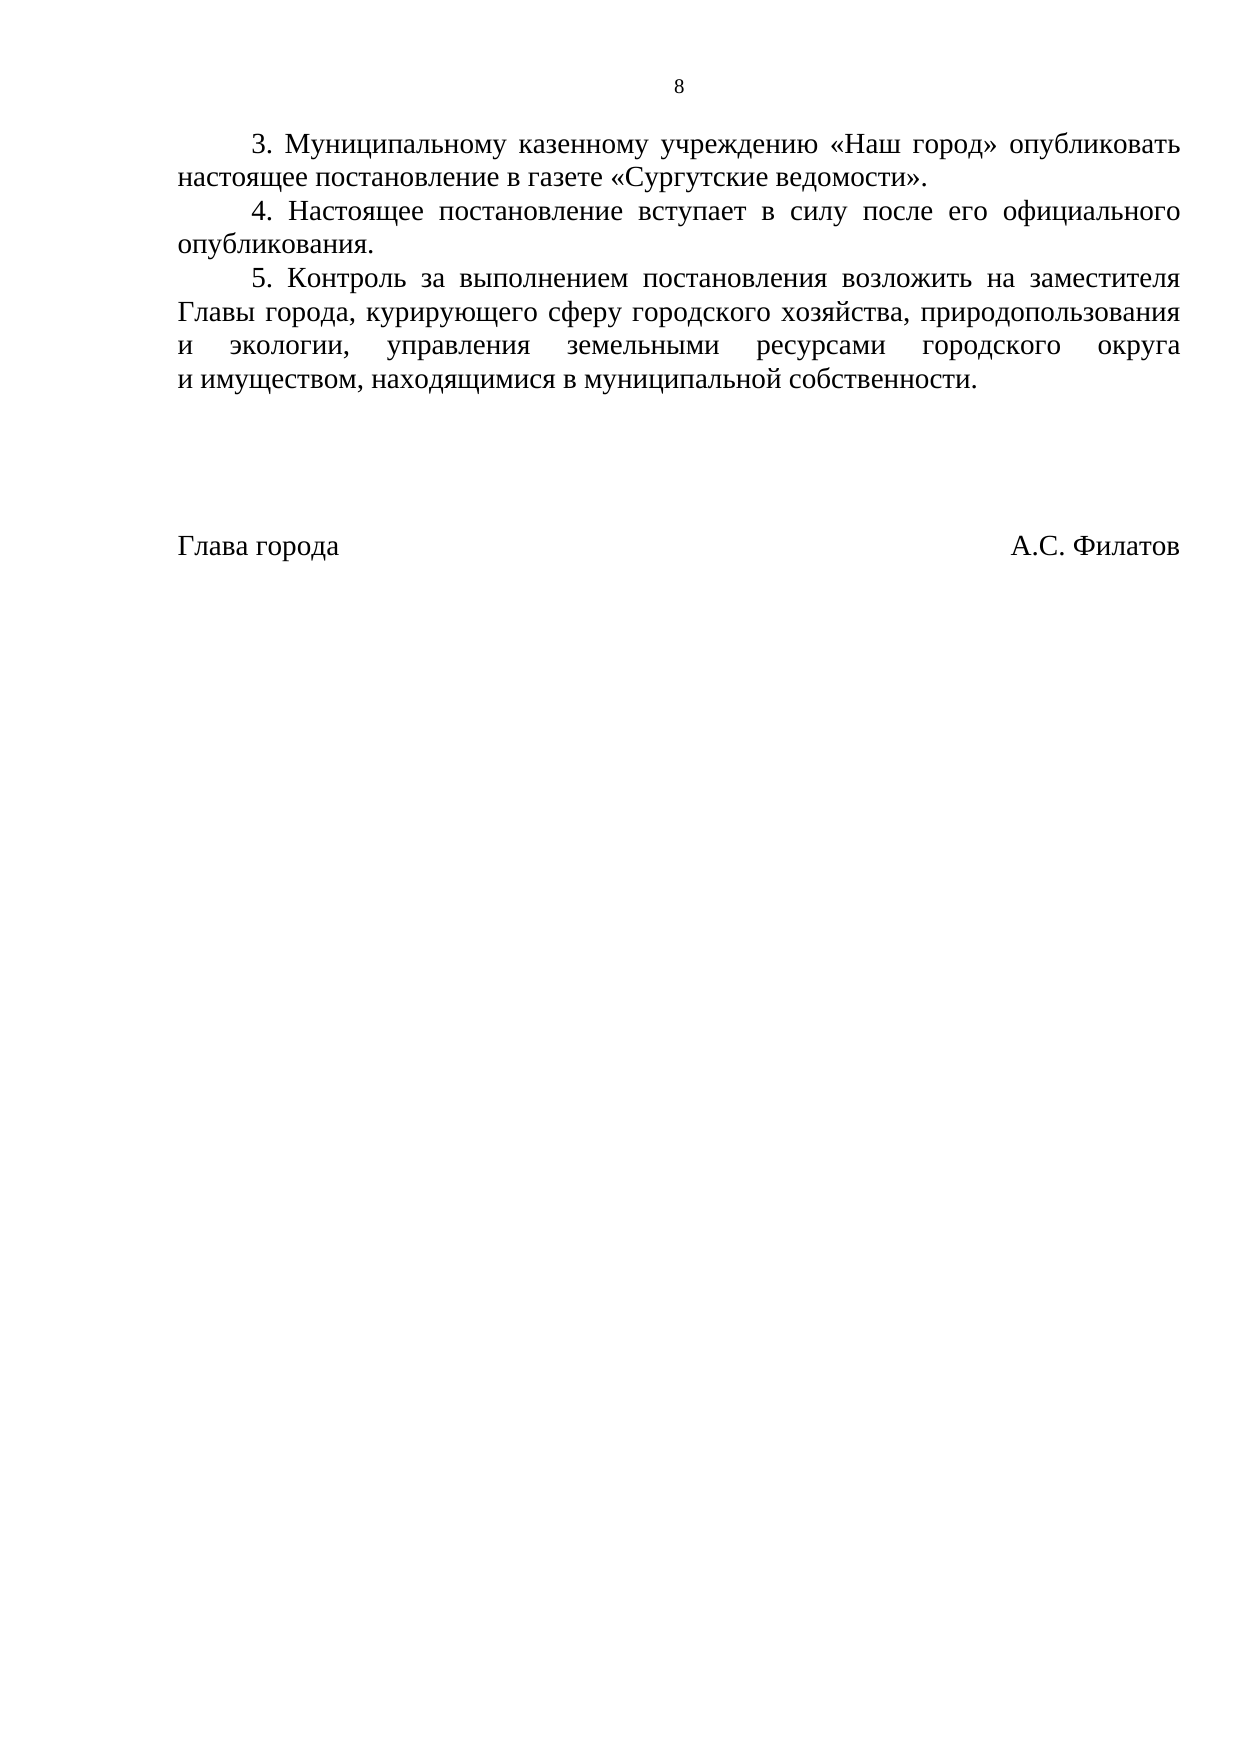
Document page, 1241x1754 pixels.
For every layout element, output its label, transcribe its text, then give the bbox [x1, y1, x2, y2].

text Глава города А.С. Филатов [177, 528, 1181, 562]
text 3. Муниципальному казенному учреждению «Наш город» опубликовать настоящее постановление в газете «Сургутские ведомости». [177, 126, 1181, 193]
text 4. Настоящее постановление вступает в силу после его официального опубликования. [177, 193, 1181, 260]
text 5. Контроль за выполнением постановления возложить на заместителя Главы города, курирующего сферу городского хозяйства, природопользования и экологии, управления земельными ресурсами городского округа и имуществом, находящимися в муниципальной собственности. [177, 260, 1181, 394]
